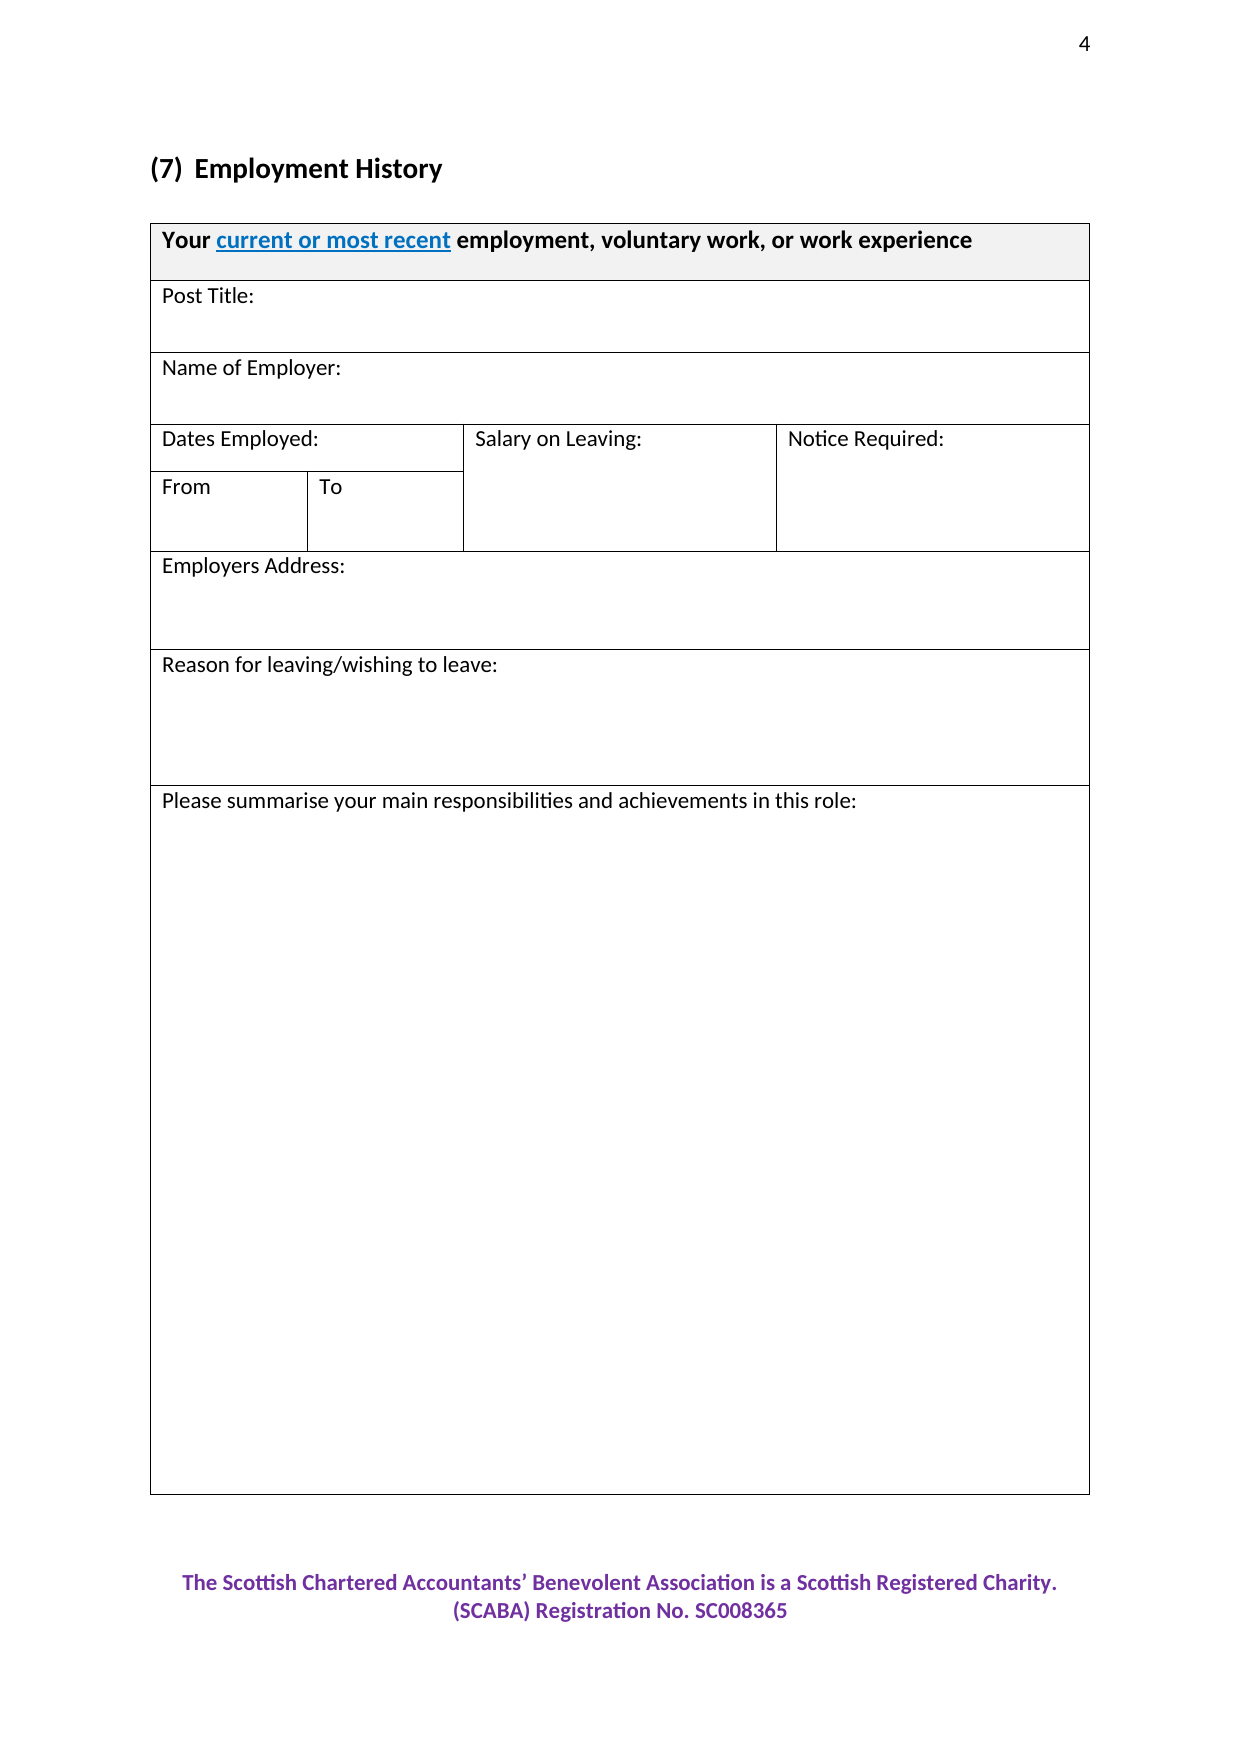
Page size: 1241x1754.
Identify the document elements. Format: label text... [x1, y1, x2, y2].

table_cell Salary on Leaving: [464, 425, 776, 551]
list Employment History [150, 150, 1090, 186]
table_cell Please summarise your main responsibilities and achievements in this role: [151, 786, 1089, 1494]
table_cell Employers Address: [151, 552, 1089, 649]
table_cell To [308, 472, 463, 551]
table_cell Notice Required: [777, 425, 1089, 551]
table_cell Name of Employer: [151, 353, 1089, 423]
table_cell Post Title: [151, 281, 1089, 352]
table_cell Dates Employed: [151, 425, 463, 471]
table_header Your current or most recent employment, voluntary work, or work experience [151, 224, 1089, 280]
table_cell Reason for leaving/wishing to leave: [151, 650, 1089, 785]
table_cell From [151, 472, 307, 551]
